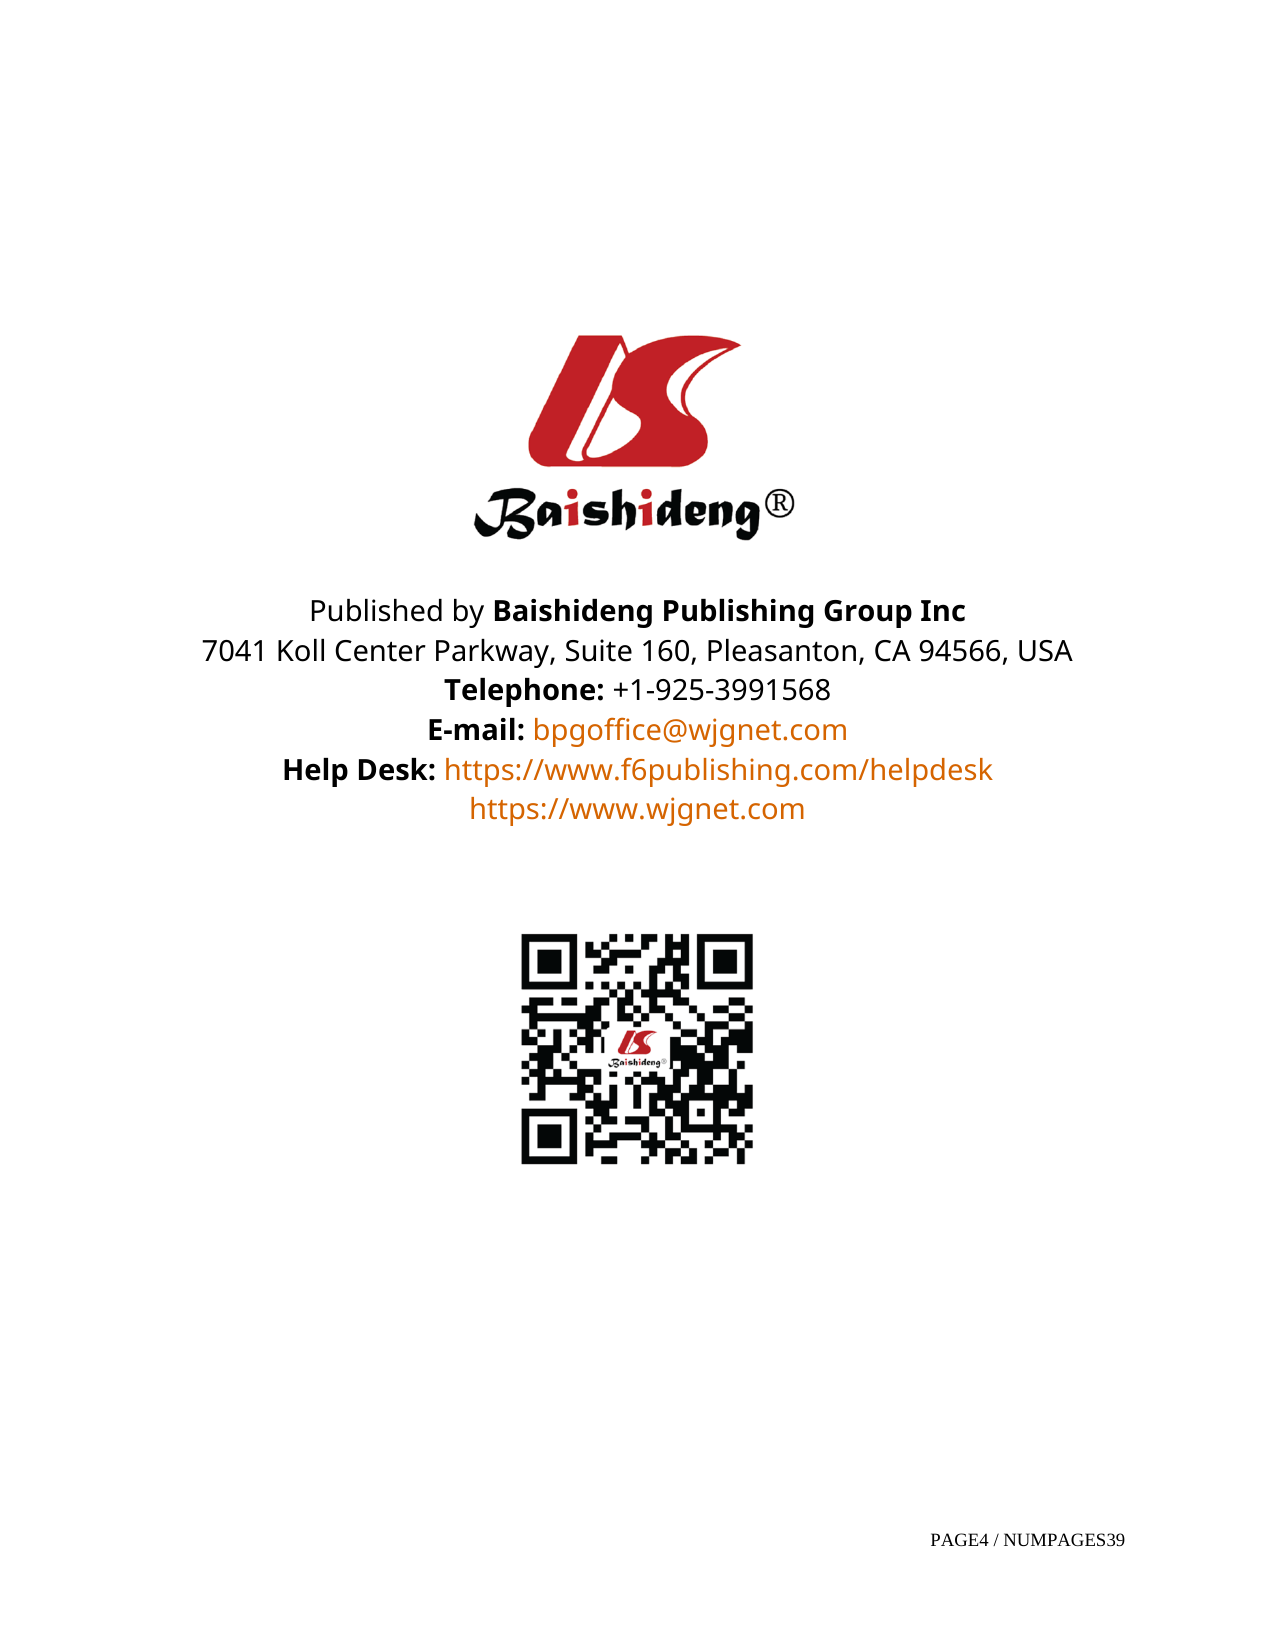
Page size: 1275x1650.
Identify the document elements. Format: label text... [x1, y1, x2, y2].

text Help Desk: https://www.f6publishing.com/helpdesk [150, 749, 1125, 788]
text E-mail: bpgoffice@wjgnet.com [150, 709, 1125, 749]
picture [432, 320, 843, 556]
text Published by Baishideng Publishing Group Inc [150, 590, 1125, 630]
text Telephone: +1-925-3991568 [150, 669, 1125, 709]
text 7041 Koll Center Parkway, Suite 160, Pleasanton, CA 94566, USA [150, 630, 1125, 669]
text https://www.wjgnet.com [150, 788, 1125, 828]
picture [518, 930, 757, 1167]
